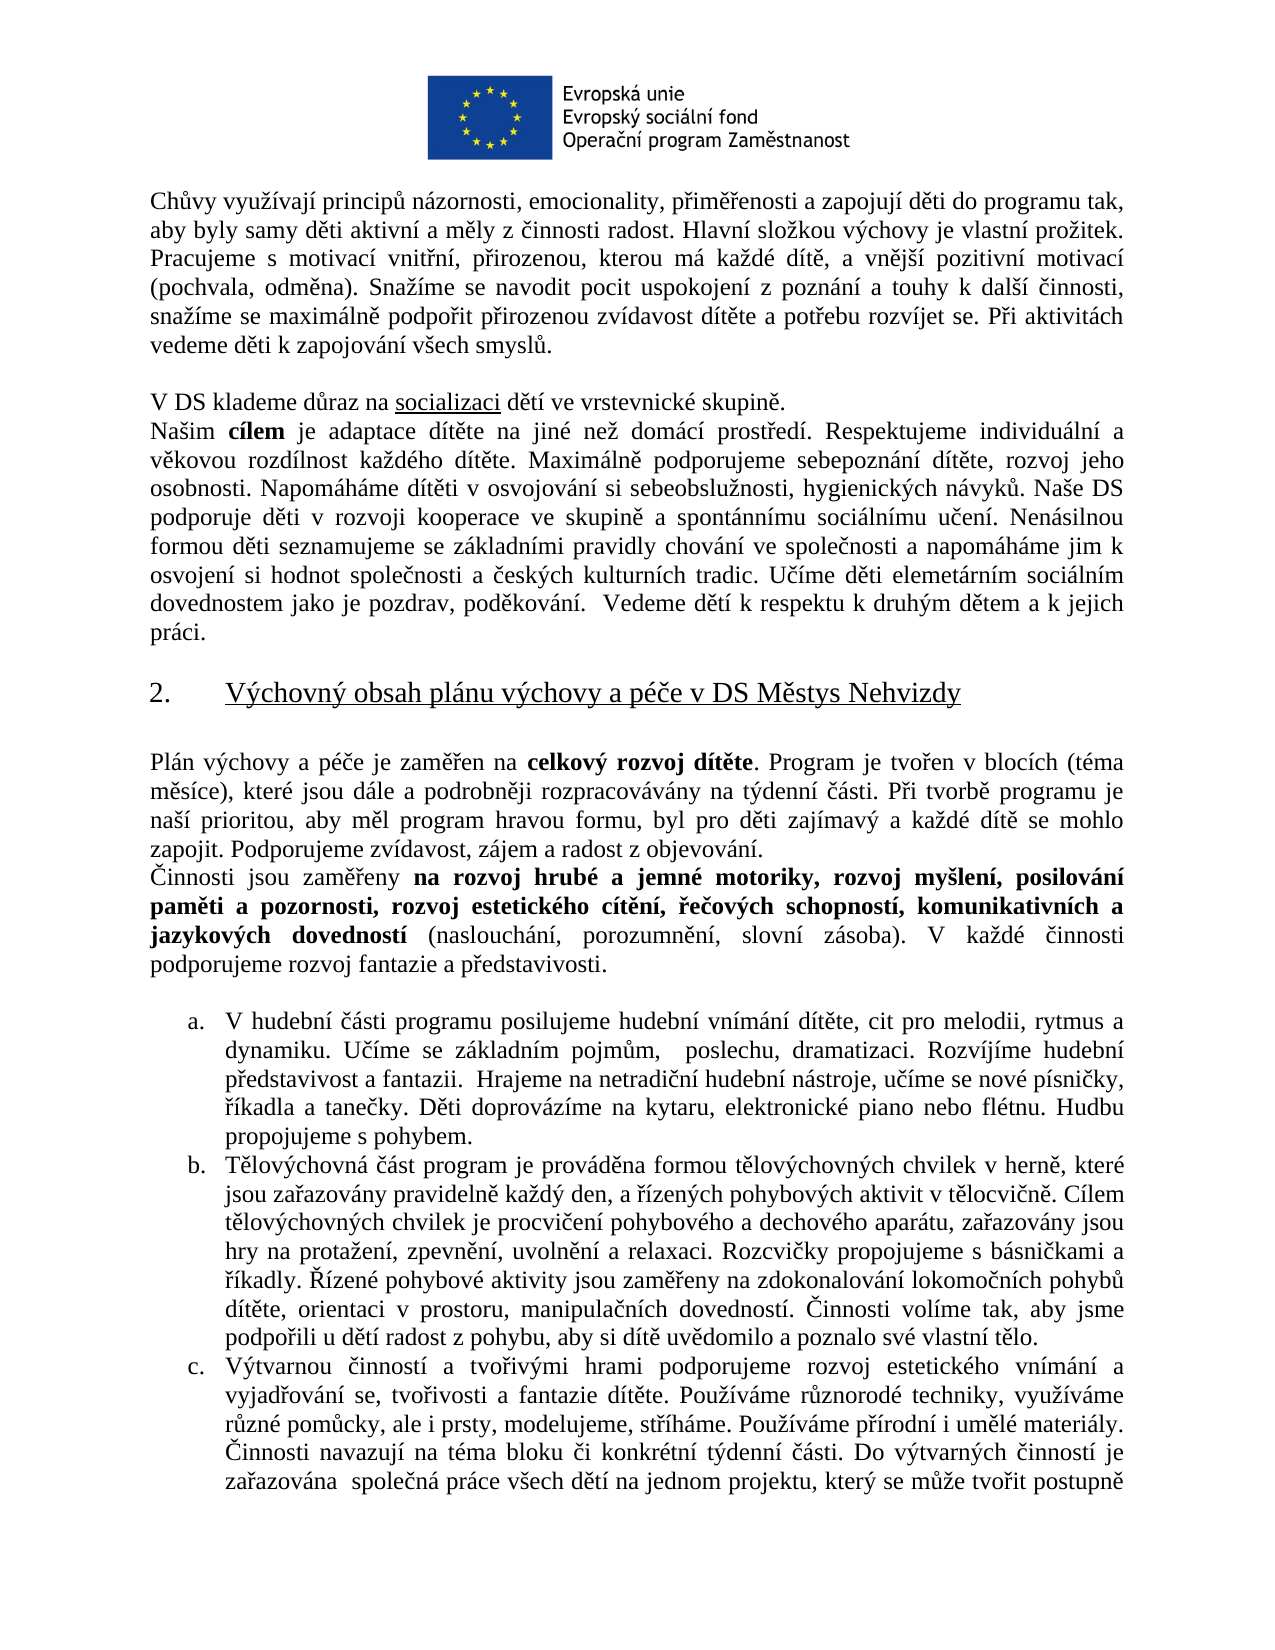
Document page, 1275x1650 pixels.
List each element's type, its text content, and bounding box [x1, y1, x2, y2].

list Tělovýchovná část program je prováděna formou tělovýchovných chvilek v herně, které jsou zařazovány pravidelně každý den, a řízených pohybových aktivit v tělocvičně. Cílem tělovýchovných chvilek je procvičení pohybového a dechového aparátu, zařazovány jsou hry na protažení, zpevnění, uvolnění a relaxaci. Rozcvičky propojujeme s básničkami a říkadly. Řízené pohybové aktivity jsou zaměřeny na zdokonalování lokomočních pohybů dítěte, orientaci v prostoru, manipulačních dovedností. Činnosti volíme tak, aby jsme podpořili u dětí radost z pohybu, aby si dítě uvědomilo a poznalo své vlastní tělo. [187, 1150, 1125, 1351]
text Činnosti jsou zaměřeny na rozvoj hrubé a jemné motoriky, rozvoj myšlení, posilování paměti a pozornosti, rozvoj estetického cítění, řečových schopností, komunikativních a jazykových dovedností (naslouchání, porozumnění, slovní zásoba). V každé činnosti podporujeme rozvoj fantazie a představivosti. [150, 862, 1125, 977]
text Plán výchovy a péče je zaměřen na celkový rozvoj dítěte. Program je tvořen v blocích (téma měsíce), které jsou dále a podrobněji rozpracovávány na týdenní části. Při tvorbě programu je naší prioritou, aby měl program hravou formu, byl pro děti zajímavý a každé dítě se mohlo zapojit. Podporujeme zvídavost, zájem a radost z objevování. [150, 747, 1125, 862]
text Našim cílem je adaptace dítěte na jiné než domácí prostředí. Respektujeme individuální a věkovou rozdílnost každého dítěte. Maximálně podporujeme sebepoznání dítěte, rozvoj jeho osobnosti. Napomáháme dítěti v osvojování si sebeobslužnosti, hygienických návyků. Naše DS podporuje děti v rozvoji kooperace ve skupině a spontánnímu sociálnímu učení. Nenásilnou formou děti seznamujeme se základními pravidly chování ve společnosti a napomáháme jim k osvojení si hodnot společnosti a českých kulturních tradic. Učíme děti elemetárním sociálním dovednostem jako je pozdrav, poděkování. Vedeme dětí k respektu k druhým dětem a k jejich práci. [150, 416, 1125, 646]
picture [425, 73, 850, 162]
list Výchovný obsah plánu výchovy a péče v DS Městys Nehvizdy [149, 675, 1125, 708]
text V DS klademe důraz na socializaci dětí ve vrstevnické skupině. [150, 387, 1125, 416]
text Chůvy využívají principů názornosti, emocionality, přiměřenosti a zapojují děti do programu tak, aby byly samy děti aktivní a měly z činnosti radost. Hlavní složkou výchovy je vlastní prožitek. Pracujeme s motivací vnitřní, přirozenou, kterou má každé dítě, a vnější pozitivní motivací (pochvala, odměna). Snažíme se navodit pocit uspokojení z poznání a touhy k další činnosti, snažíme se maximálně podpořit přirozenou zvídavost dítěte a potřebu rozvíjet se. Při aktivitách vedeme děti k zapojování všech smyslů. [150, 186, 1125, 358]
list V hudební části programu posilujeme hudební vnímání dítěte, cit pro melodii, rytmus a dynamiku. Učíme se základním pojmům, poslechu, dramatizaci. Rozvíjíme hudební představivost a fantazii. Hrajeme na netradiční hudební nástroje, učíme se nové písničky, říkadla a tanečky. Děti doprovázíme na kytaru, elektronické piano nebo flétnu. Hudbu propojujeme s pohybem. [187, 1006, 1125, 1150]
